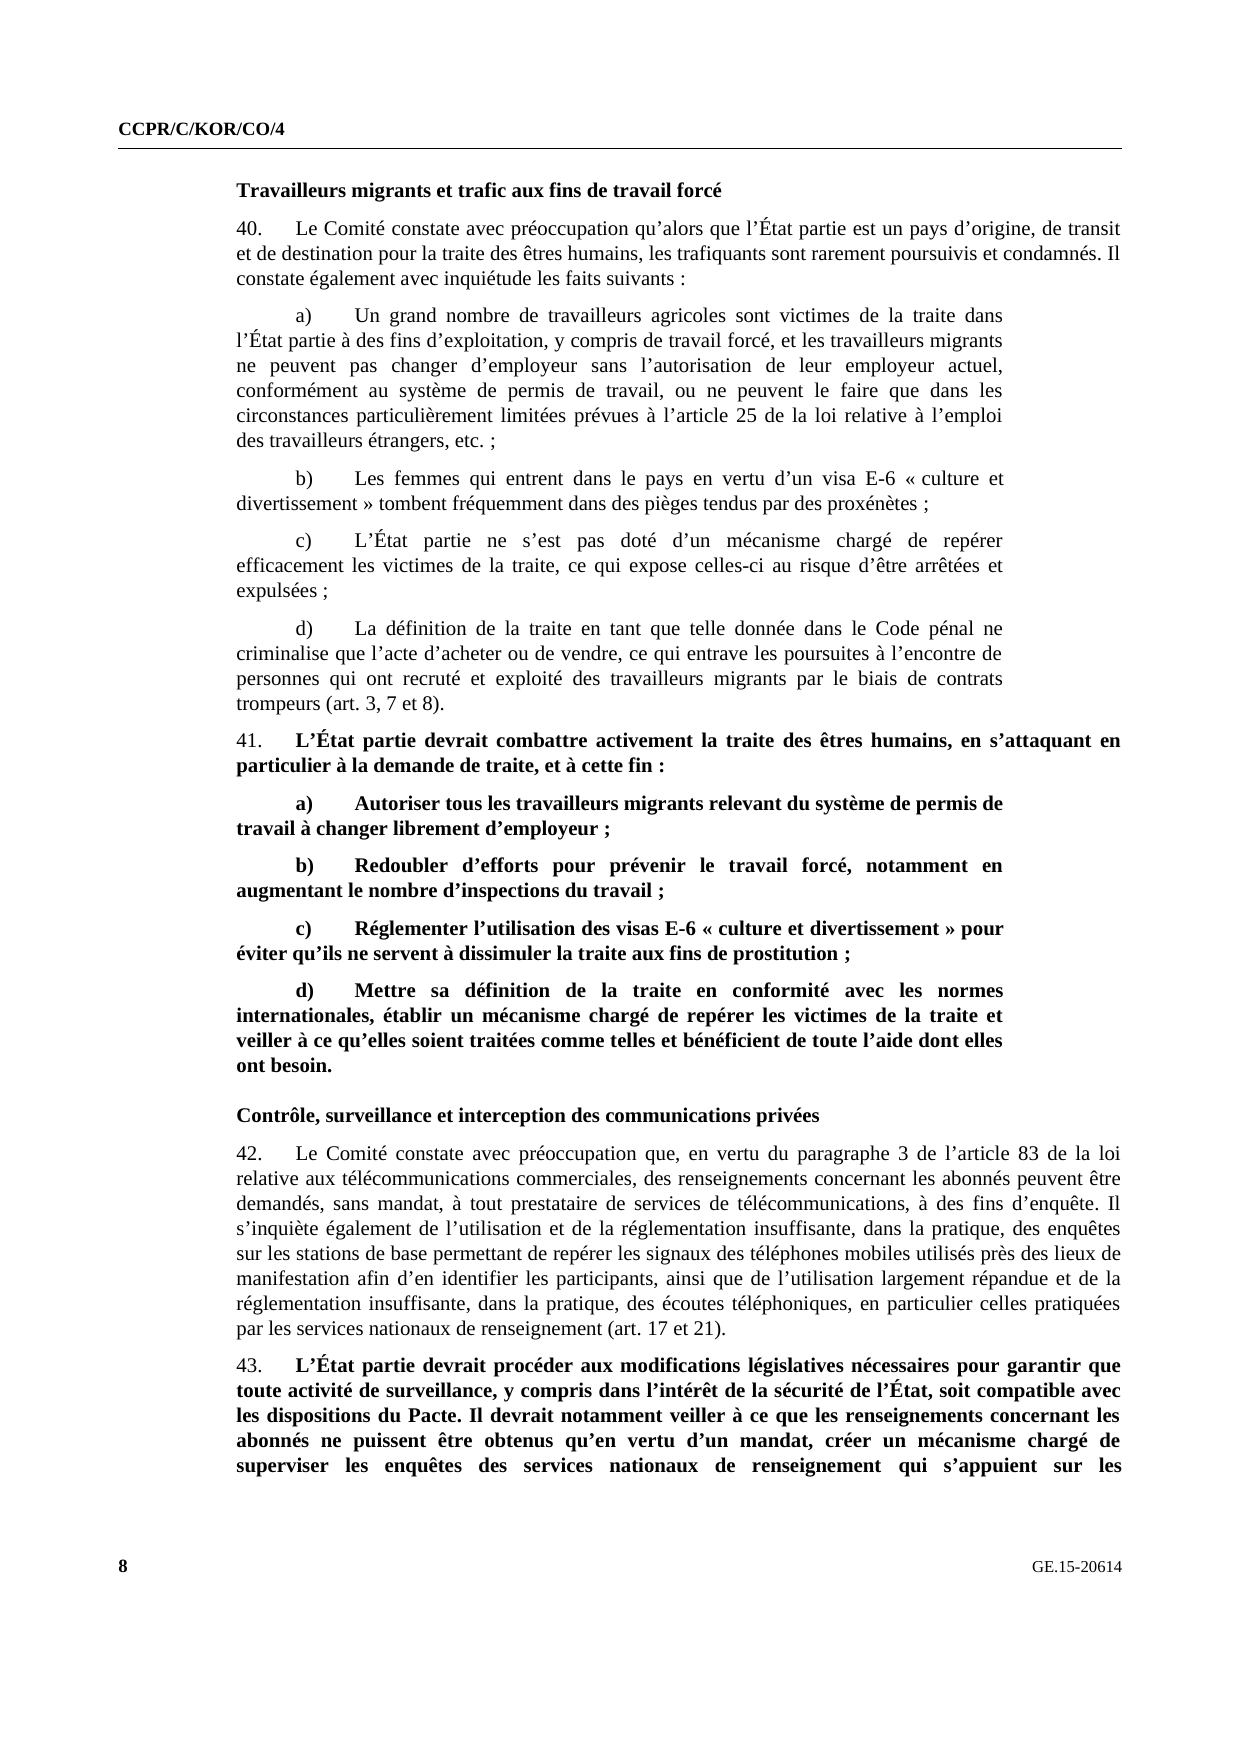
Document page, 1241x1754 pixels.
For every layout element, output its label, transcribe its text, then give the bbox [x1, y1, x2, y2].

text c) Réglementer l’utilisation des visas E-6 « culture et divertissement » pour éviter qu’ils ne servent à dissimuler la traite aux fins de prostitution ; [236, 915, 1004, 965]
text a) Un grand nombre de travailleurs agricoles sont victimes de la traite dans l’État partie à des fins d’exploitation, y compris de travail forcé, et les travailleurs migrants ne peuvent pas changer d’employeur sans l’autorisation de leur employeur actuel, conformément au système de permis de travail, ou ne peuvent le faire que dans les circonstances particulièrement limitées prévues à l’article 25 de la loi relative à l’emploi des travailleurs étrangers, etc. ; [236, 302, 1004, 452]
text b) Redoubler d’efforts pour prévenir le travail forcé, notamment en augmentant le nombre d’inspections du travail ; [236, 852, 1004, 902]
text a) Autoriser tous les travailleurs migrants relevant du système de permis de travail à changer librement d’employeur ; [236, 790, 1004, 840]
text b) Les femmes qui entrent dans le pays en vertu d’un visa E-6 « culture et divertissement » tombent fréquemment dans des pièges tendus par des proxénètes ; [236, 465, 1004, 515]
text c) L’État partie ne s’est pas doté d’un mécanisme chargé de repérer efficacement les victimes de la traite, ce qui expose celles-ci au risque d’être arrêtées et expulsées ; [236, 527, 1004, 602]
text Le Comité constate avec préoccupation que, en vertu du paragraphe 3 de l’article 83 de la loi relative aux télécommunications commerciales, des renseignements concernant les abonnés peuvent être demandés, sans mandat, à tout prestataire de services de télécommunications, à des fins d’enquête. Il s’inquiète également de l’utilisation et de la réglementation insuffisante, dans la pratique, des enquêtes sur les stations de base permettant de repérer les signaux des téléphones mobiles utilisés près des lieux de manifestation afin d’en identifier les participants, ainsi que de l’utilisation largement répandue et de la réglementation insuffisante, dans la pratique, des écoutes téléphoniques, en particulier celles pratiquées par les services nationaux de renseignement (art. 17 et 21). [236, 1140, 1122, 1340]
text L’État partie devrait combattre activement la traite des êtres humains, en s’attaquant en particulier à la demande de traite, et à cette fin : [236, 727, 1122, 777]
text Travailleurs migrants et trafic aux fins de travail forcé [118, 177, 1004, 202]
text Contrôle, surveillance et interception des communications privées [118, 1102, 1004, 1127]
text d) La définition de la traite en tant que telle donnée dans le Code pénal ne criminalise que l’acte d’acheter ou de vendre, ce qui entrave les poursuites à l’encontre de personnes qui ont recruté et exploité des travailleurs migrants par le biais de contrats trompeurs (art. 3, 7 et 8). [236, 615, 1004, 715]
text d) Mettre sa définition de la traite en conformité avec les normes internationales, établir un mécanisme chargé de repérer les victimes de la traite et veiller à ce qu’elles soient traitées comme telles et bénéficient de toute l’aide dont elles ont besoin. [236, 977, 1004, 1077]
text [236, 1352, 1122, 1477]
text Le Comité constate avec préoccupation qu’alors que l’État partie est un pays d’origine, de transit et de destination pour la traite des êtres humains, les trafiquants sont rarement poursuivis et condamnés. Il constate également avec inquiétude les faits suivants : [236, 215, 1122, 290]
